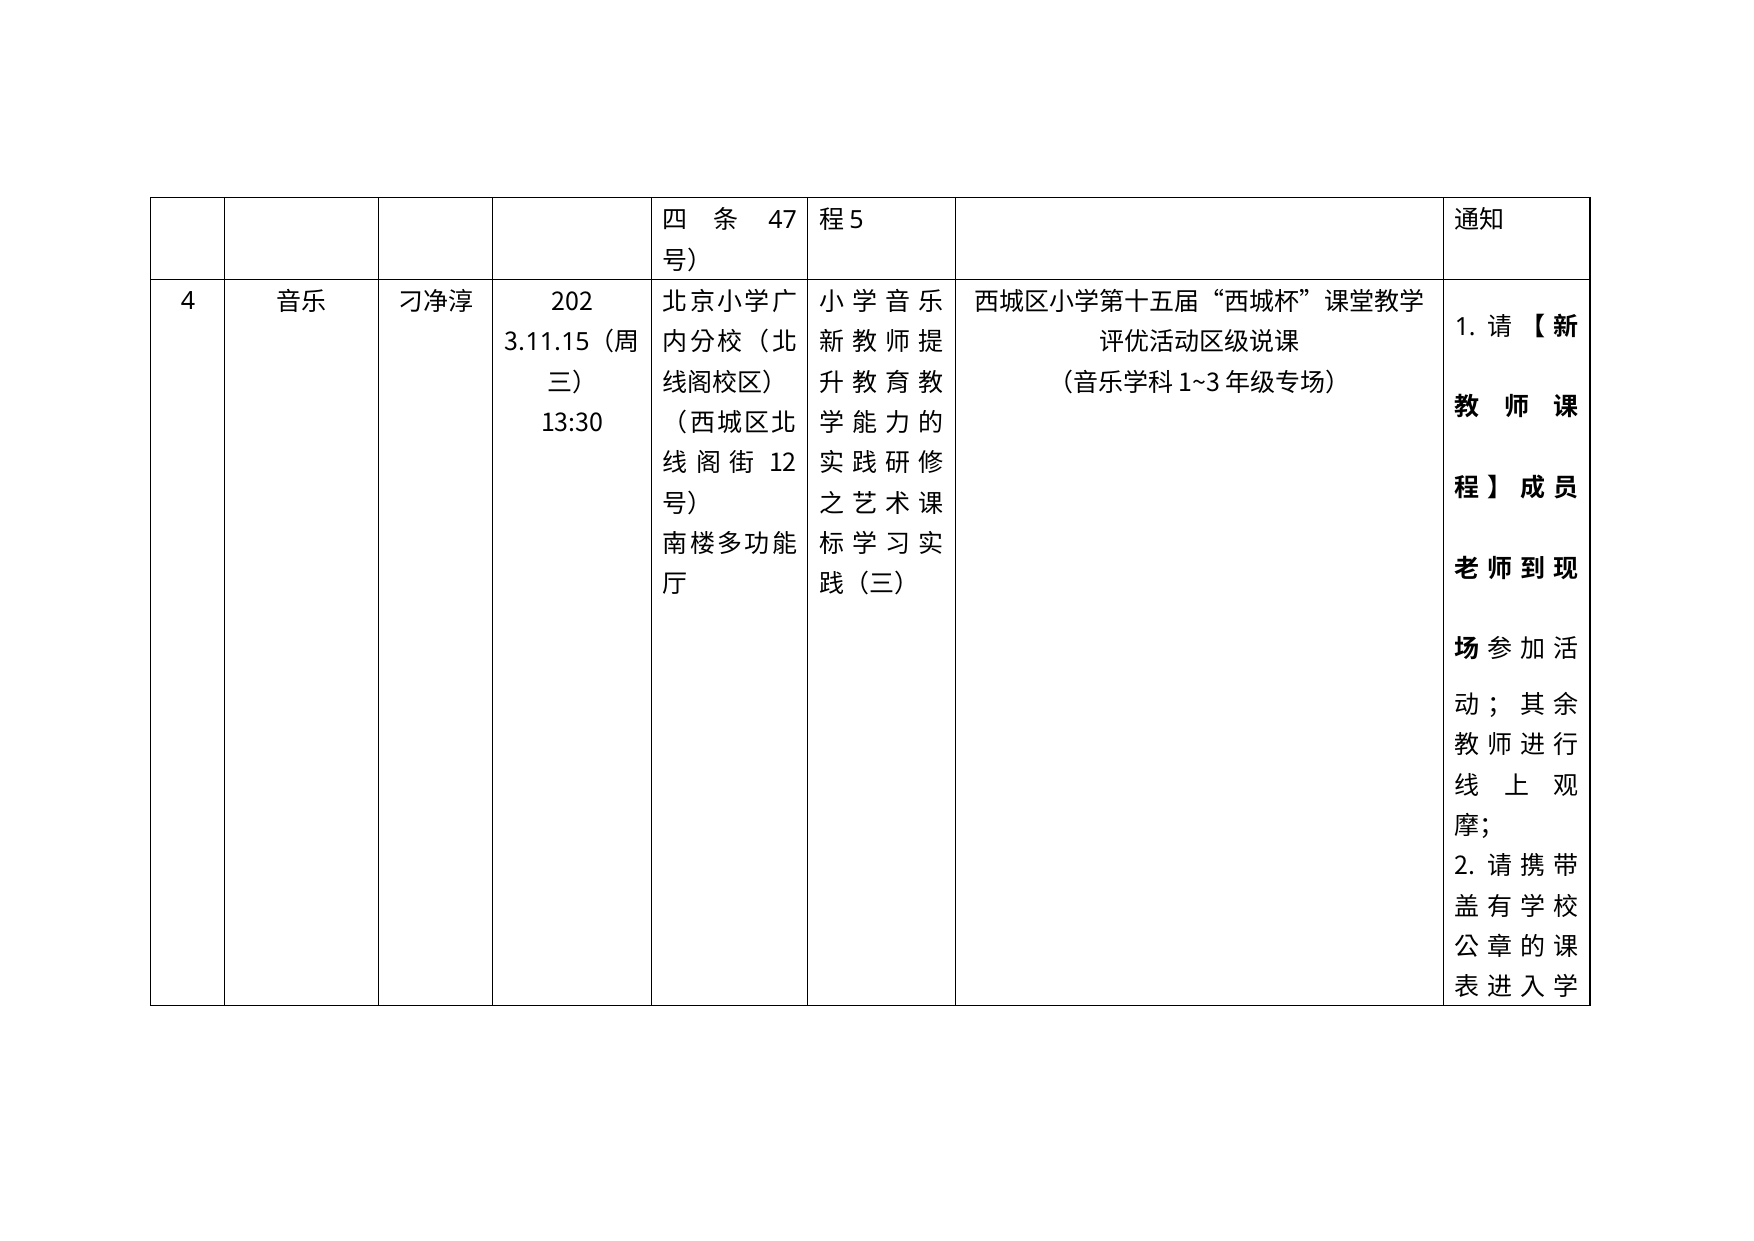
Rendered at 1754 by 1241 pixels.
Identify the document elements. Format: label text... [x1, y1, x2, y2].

table_cell 小学体育青年教师教学实践研修课程5 [808, 198, 955, 278]
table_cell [652, 198, 807, 278]
table_cell 何雪 [379, 198, 492, 278]
table_cell 3 [151, 198, 224, 278]
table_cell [1444, 280, 1589, 1005]
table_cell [652, 280, 807, 1005]
table_cell 刁净淳 [379, 280, 492, 1005]
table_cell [956, 198, 1443, 278]
table_cell 4 [151, 280, 224, 1005]
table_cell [493, 280, 651, 1005]
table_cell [493, 198, 651, 278]
table_cell 请参研教师入校时出示电子通知 [1444, 198, 1589, 278]
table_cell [808, 280, 955, 1005]
table_cell 音乐 [225, 280, 378, 1005]
table_cell 体育 [225, 198, 378, 278]
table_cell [956, 280, 1443, 1005]
